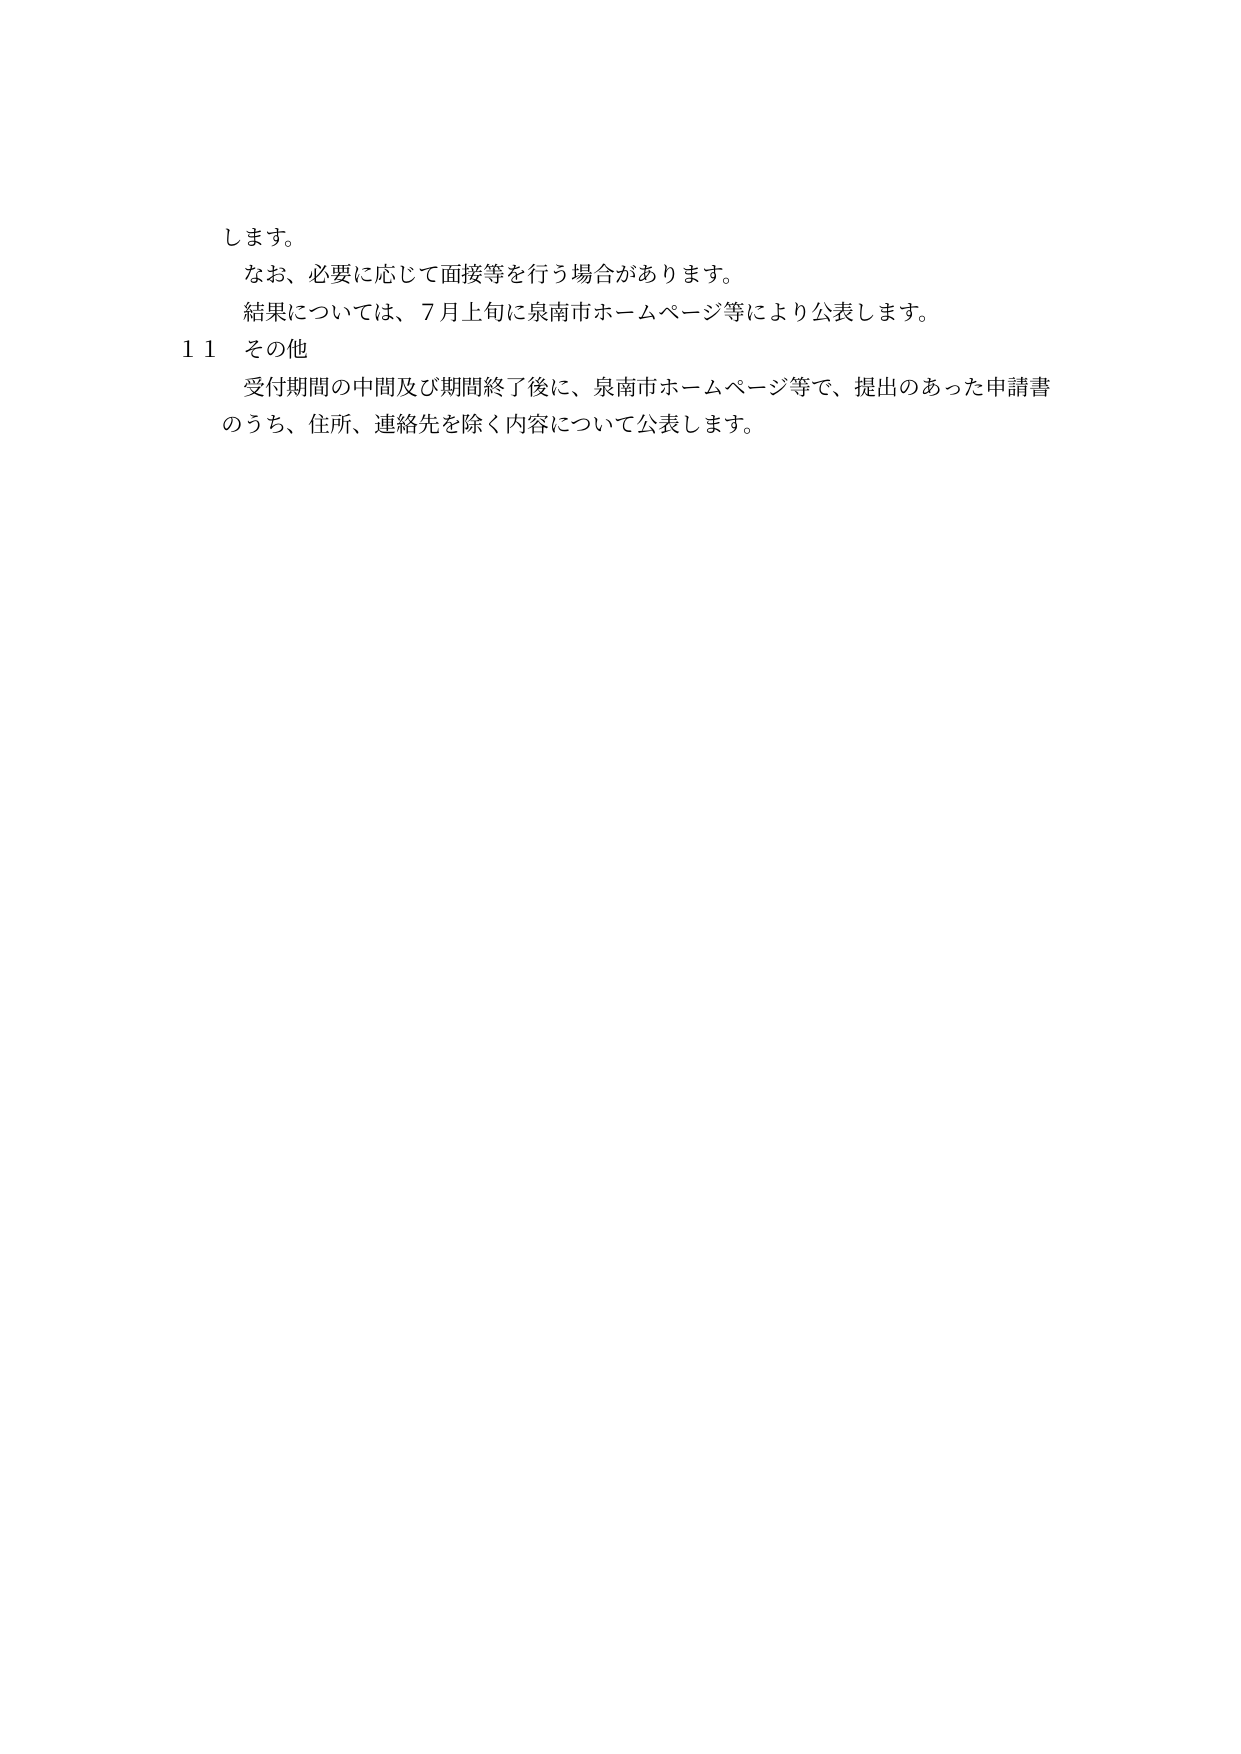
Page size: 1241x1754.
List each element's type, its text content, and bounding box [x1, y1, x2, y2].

text 結果については、７月上旬に泉南市ホームページ等により公表します。 [177, 292, 1063, 329]
text 受付期間の中間及び期間終了後に、泉南市ホームページ等で、提出のあった申請書 [177, 367, 1063, 404]
text １１ その他 [177, 329, 1063, 367]
text します。 [221, 217, 1063, 254]
text のうち、住所、連絡先を除く内容について公表します。 [177, 404, 1063, 442]
text なお、必要に応じて面接等を行う場合があります。 [177, 254, 1063, 292]
